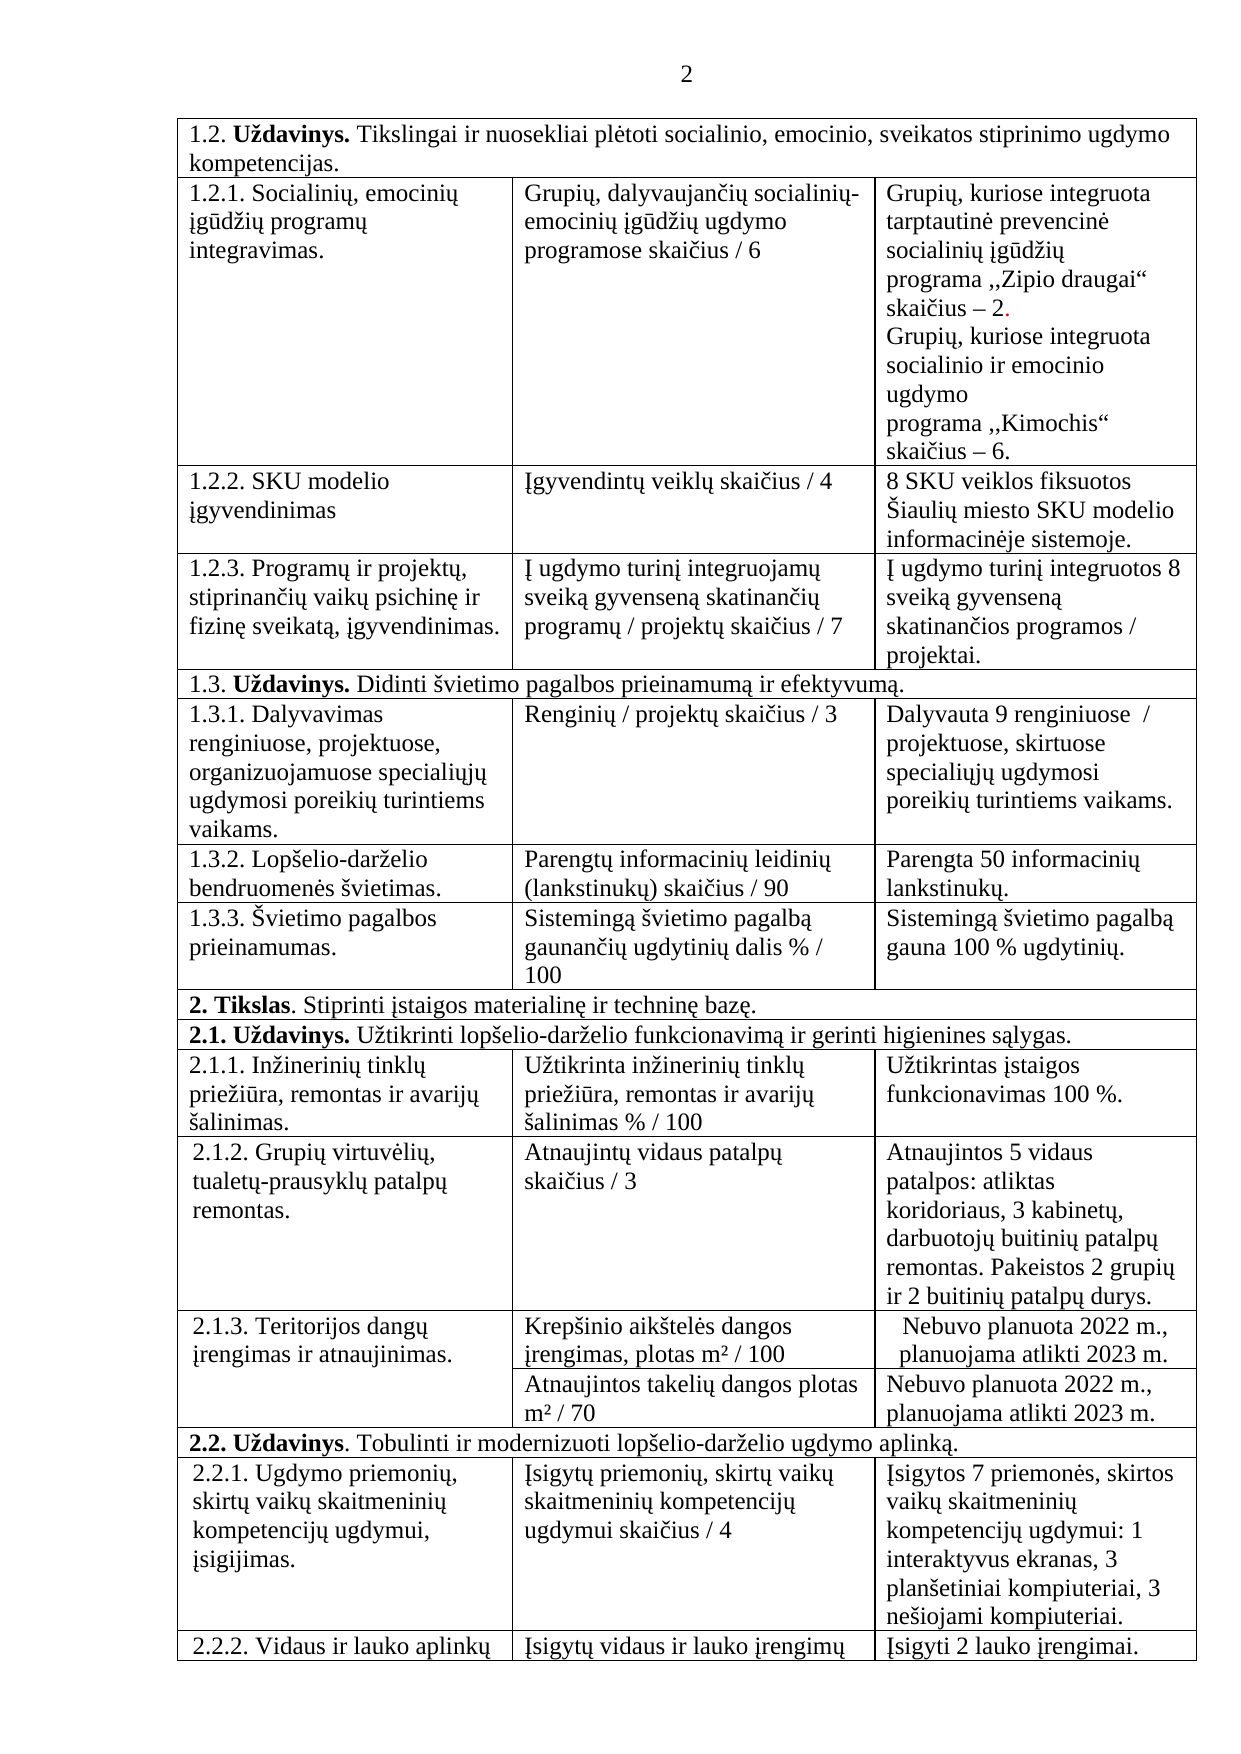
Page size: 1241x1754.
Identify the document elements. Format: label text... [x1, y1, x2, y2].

table_cell 8 SKU veiklos fiksuotos Šiaulių miesto SKU modelio informacinėje sistemoje. [876, 466, 1196, 552]
table_cell Į ugdymo turinį integruotos 8 sveiką gyvenseną skatinančios programos / projektai. [876, 554, 1196, 668]
table_cell Sistemingą švietimo pagalbą gauna 100 % ugdytinių. [876, 903, 1196, 989]
table_cell 1.2.3. Programų ir projektų, stiprinančių vaikų psichinę ir fizinę sveikatą, įgyvendinimas. [178, 554, 512, 668]
table_cell 2.1.1. Inžinerinių tinklų priežiūra, remontas ir avarijų šalinimas. [178, 1050, 512, 1136]
table_cell 2.1.2. Grupių virtuvėlių, tualetų-prausyklų patalpų remontas. [178, 1137, 512, 1310]
table_cell 2.2.1. Ugdymo priemonių, skirtų vaikų skaitmeninių kompetencijų ugdymui, įsigijimas. [178, 1458, 512, 1630]
table_cell Grupių, dalyvaujančių socialinių-emocinių įgūdžių ugdymo programose skaičius / 6 [513, 178, 874, 465]
table_cell 1.2.1. Socialinių, emocinių įgūdžių programų integravimas. [178, 178, 512, 465]
table_cell Krepšinio aikštelės dangos įrengimas, plotas m² / 100 [513, 1311, 874, 1368]
table_cell Į ugdymo turinį integruojamų sveiką gyvenseną skatinančių programų / projektų skaičius / 7 [513, 554, 874, 668]
table_cell Grupių, kuriose integruota tarptautinė prevencinė socialinių įgūdžių programa ,,Zipio draugai“ skaičius – 2. Grupių, kuriose integruota socialinio ir emocinio ugdymo programa ,,Kimochis“ skaičius – 6. [876, 178, 1196, 465]
table_cell Parengta 50 informacinių lankstinukų. [876, 845, 1196, 902]
table_cell Atnaujintos takelių dangos plotas m² / 70 [513, 1369, 874, 1427]
table_cell 1.2. Uždavinys. Tikslingai ir nuosekliai plėtoti socialinio, emocinio, sveikatos stiprinimo ugdymo kompetencijas. [178, 119, 1196, 177]
table_cell 1.3.3. Švietimo pagalbos prieinamumas. [178, 903, 512, 989]
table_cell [513, 1631, 874, 1660]
table_cell 1.2.2. SKU modelio įgyvendinimas [178, 466, 512, 552]
table_cell Užtikrintas įstaigos funkcionavimas 100 %. [876, 1050, 1196, 1136]
table_cell Nebuvo planuota 2022 m., planuojama atlikti 2023 m. [876, 1369, 1196, 1427]
table_cell 2.1. Uždavinys. Užtikrinti lopšelio-darželio funkcionavimą ir gerinti higienines sąlygas. [178, 1020, 1196, 1049]
table_cell Sistemingą švietimo pagalbą gaunančių ugdytinių dalis % / 100 [513, 903, 874, 989]
table_cell Dalyvauta 9 renginiuose / projektuose, skirtuose specialiųjų ugdymosi poreikių turintiems vaikams. [876, 699, 1196, 843]
table_cell Užtikrinta inžinerinių tinklų priežiūra, remontas ir avarijų šalinimas % / 100 [513, 1050, 874, 1136]
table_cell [876, 1631, 1196, 1660]
table_cell 1.3.2. Lopšelio-darželio bendruomenės švietimas. [178, 845, 512, 902]
table_cell Įsigytos 7 priemonės, skirtos vaikų skaitmeninių kompetencijų ugdymui: 1 interaktyvus ekranas, 3 planšetiniai kompiuteriai, 3 nešiojami kompiuteriai. [876, 1458, 1196, 1630]
table_cell 2.1.3. Teritorijos dangų įrengimas ir atnaujinimas. [178, 1311, 512, 1427]
table_cell Įgyvendintų veiklų skaičius / 4 [513, 466, 874, 552]
table_cell Įsigytų priemonių, skirtų vaikų skaitmeninių kompetencijų ugdymui skaičius / 4 [513, 1458, 874, 1630]
table_cell Parengtų informacinių leidinių (lankstinukų) skaičius / 90 [513, 845, 874, 902]
table_cell 1.3.1. Dalyvavimas renginiuose, projektuose, organizuojamuose specialiųjų ugdymosi poreikių turintiems vaikams. [178, 699, 512, 843]
table_cell Atnaujintos 5 vidaus patalpos: atliktas koridoriaus, 3 kabinetų, darbuotojų buitinių patalpų remontas. Pakeistos 2 grupių ir 2 buitinių patalpų durys. [876, 1137, 1196, 1310]
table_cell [178, 1631, 512, 1660]
table_cell Nebuvo planuota 2022 m., planuojama atlikti 2023 m. [876, 1311, 1196, 1368]
table_cell 2.2. Uždavinys. Tobulinti ir modernizuoti lopšelio-darželio ugdymo aplinką. [178, 1428, 1196, 1457]
table_cell Atnaujintų vidaus patalpų skaičius / 3 [513, 1137, 874, 1310]
table_cell 1.3. Uždavinys. Didinti švietimo pagalbos prieinamumą ir efektyvumą. [178, 670, 1196, 698]
table_cell Renginių / projektų skaičius / 3 [513, 699, 874, 843]
table_cell 2. Tikslas. Stiprinti įstaigos materialinę ir techninę bazę. [178, 990, 1196, 1019]
